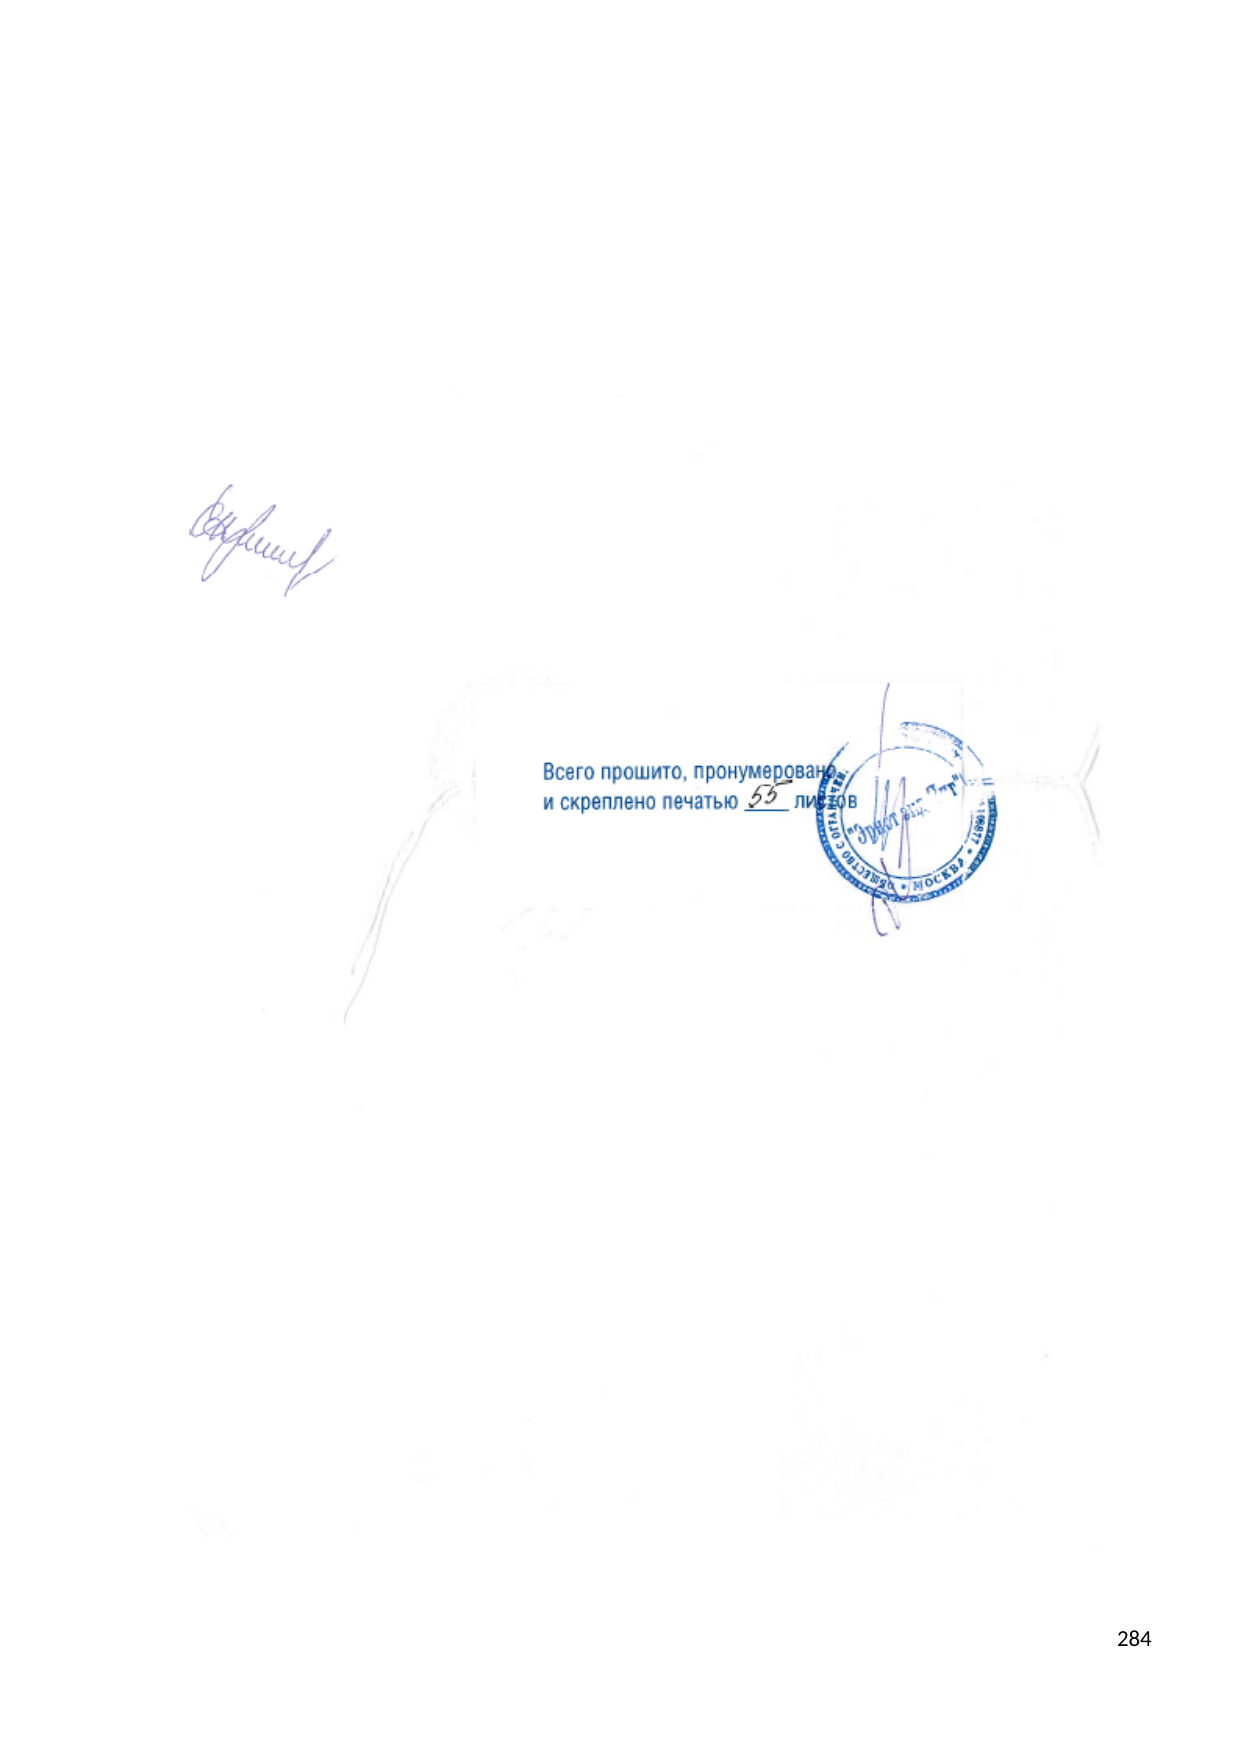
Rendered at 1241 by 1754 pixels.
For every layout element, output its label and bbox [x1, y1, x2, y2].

picture [177, 211, 1132, 1554]
